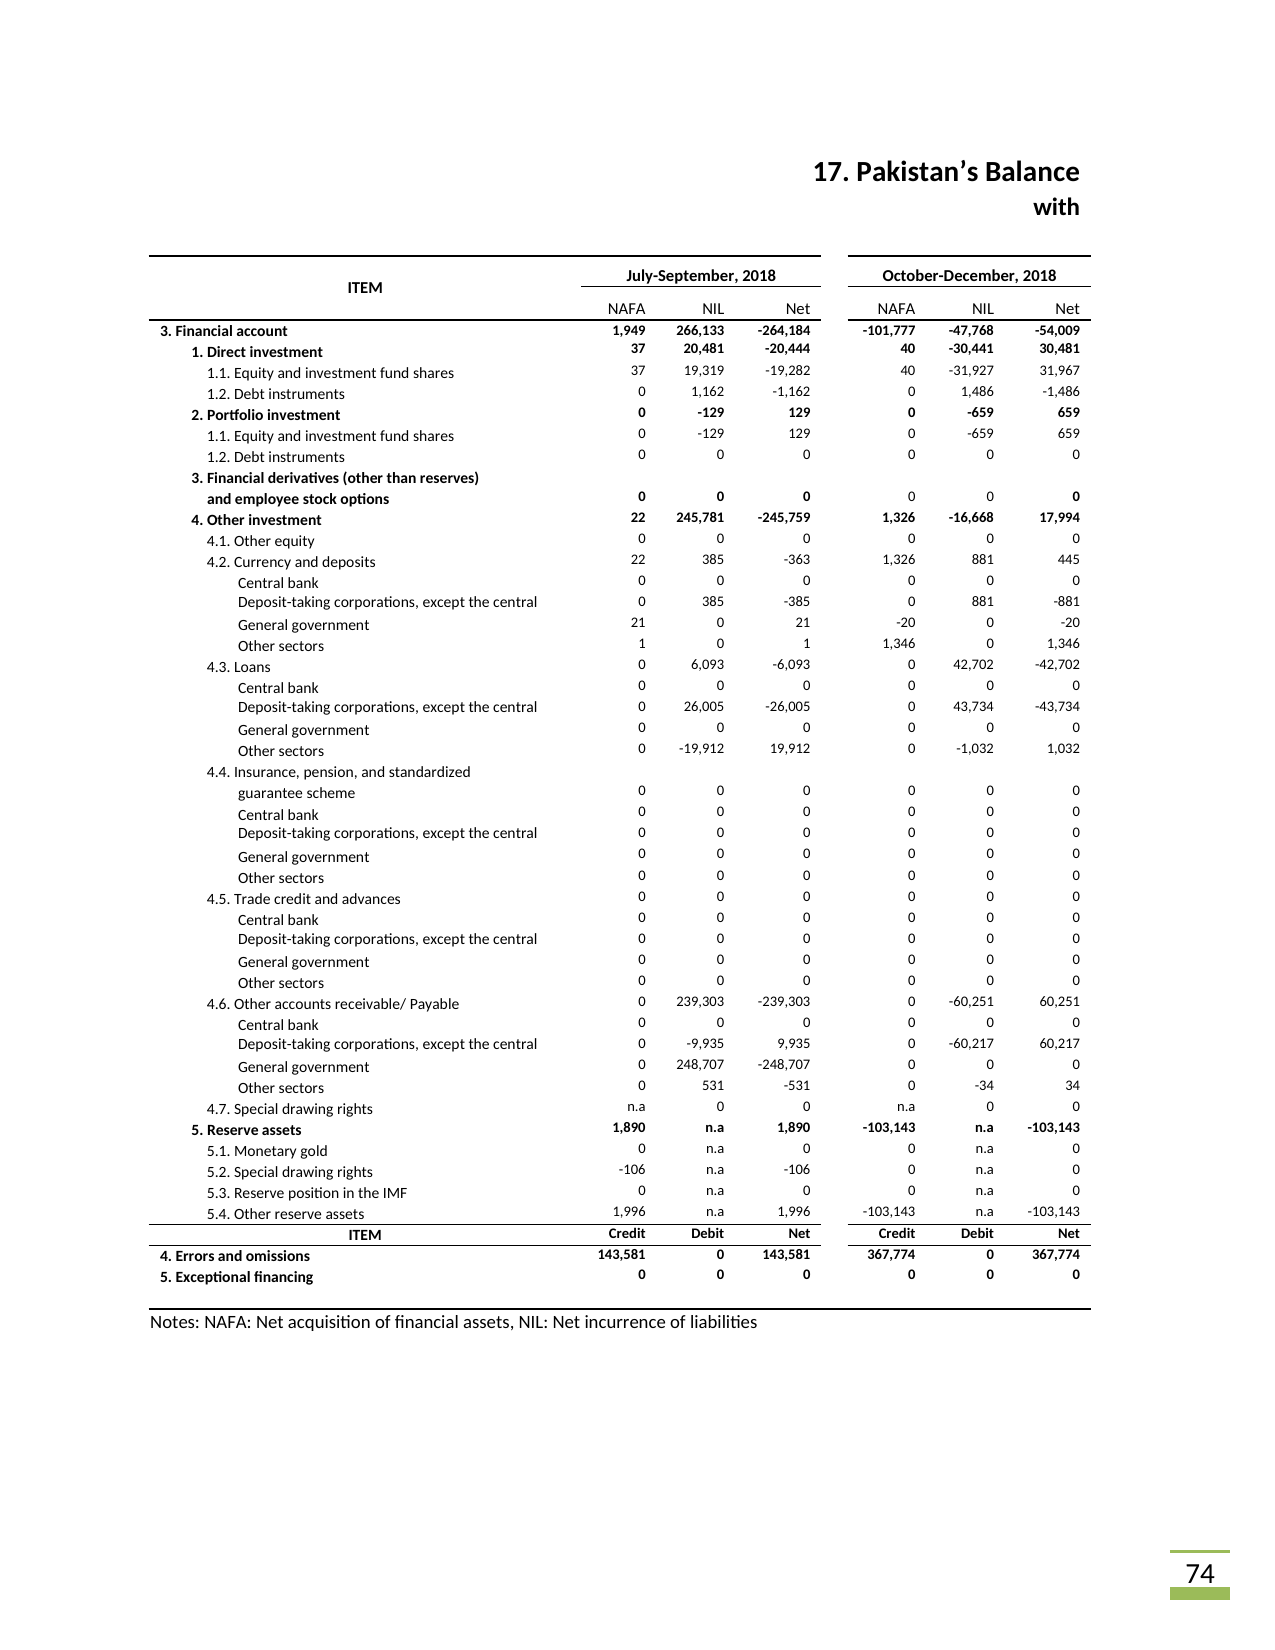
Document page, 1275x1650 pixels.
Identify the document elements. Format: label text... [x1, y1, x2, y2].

text Notes: NAFA: Net acquisition of financial assets, NIL: Net incurrence of liabilities [150, 1310, 1125, 1333]
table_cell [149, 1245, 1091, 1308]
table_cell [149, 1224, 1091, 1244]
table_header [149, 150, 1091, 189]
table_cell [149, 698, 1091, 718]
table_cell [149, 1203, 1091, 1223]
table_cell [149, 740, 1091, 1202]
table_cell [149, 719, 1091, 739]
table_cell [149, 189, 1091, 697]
